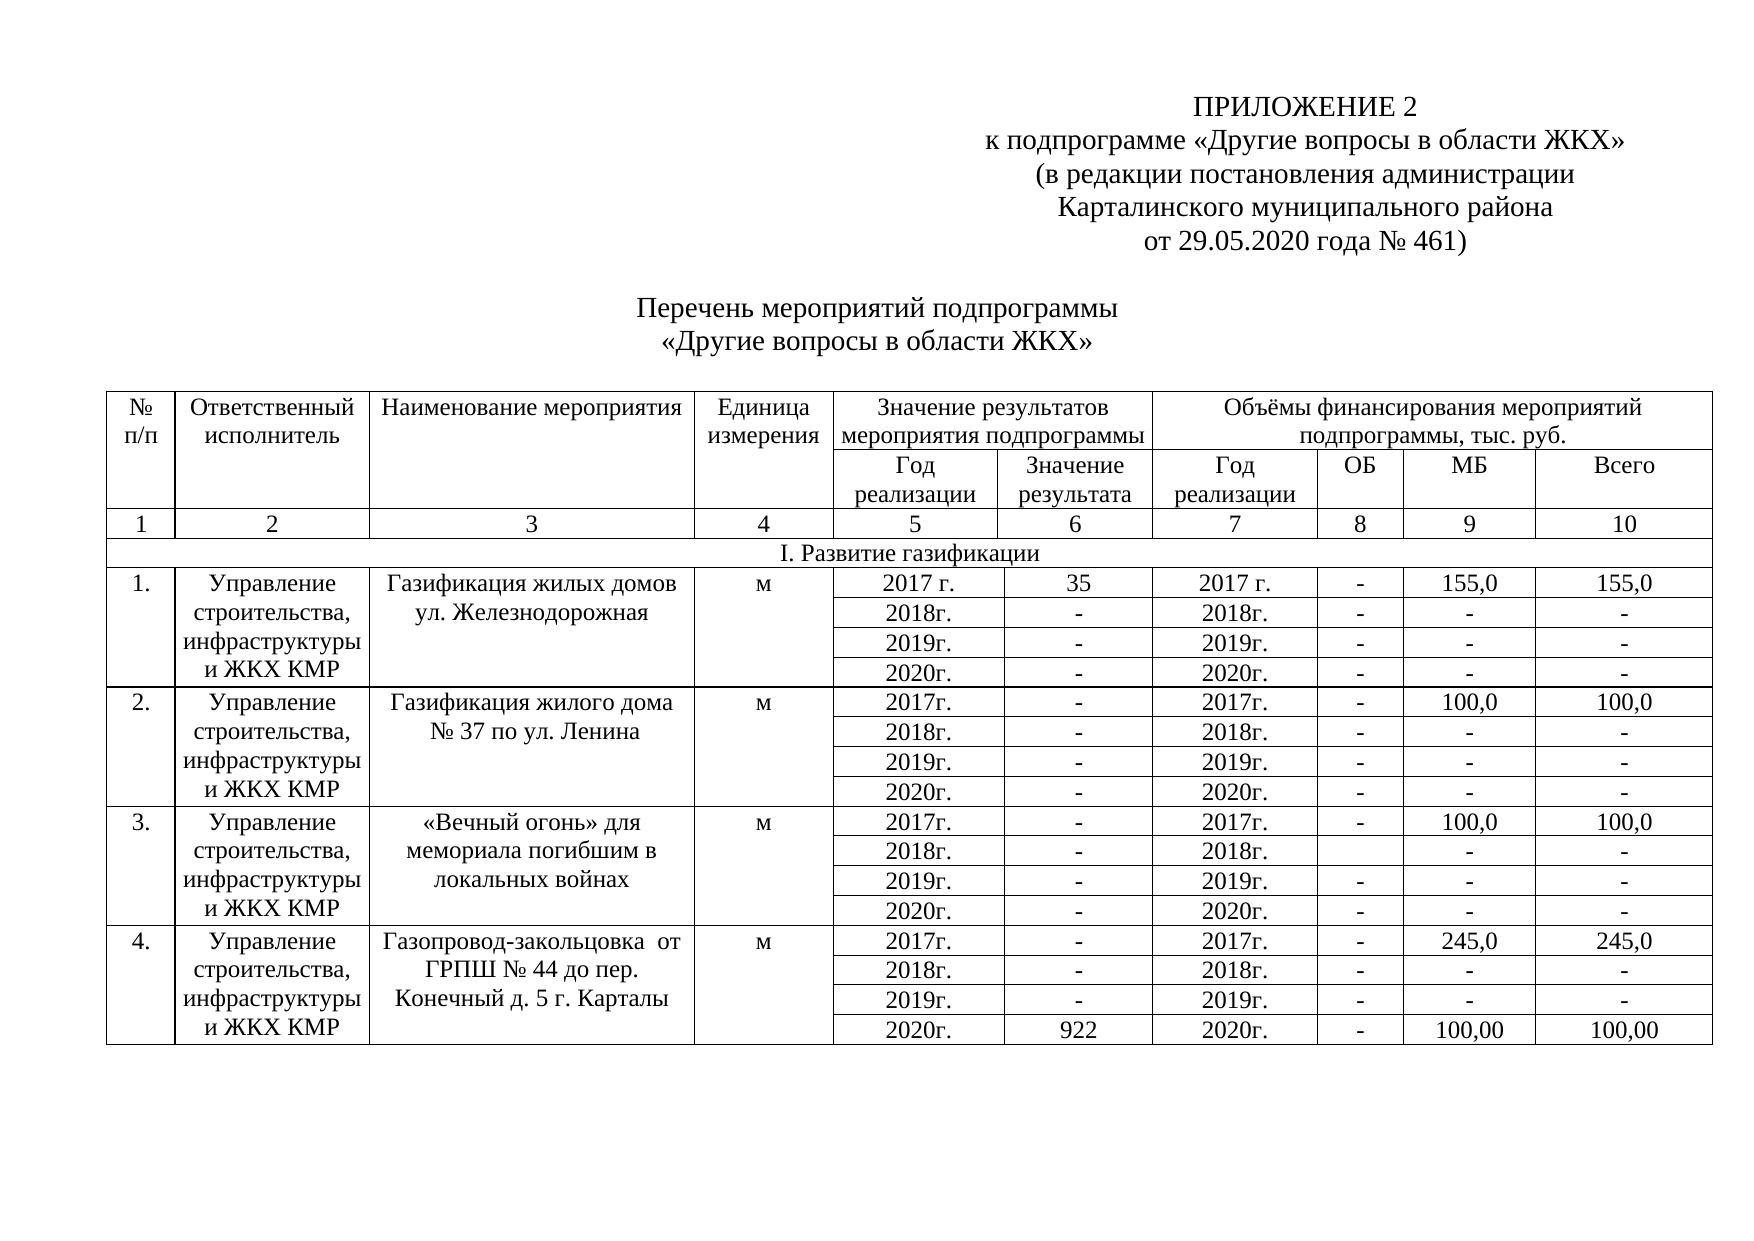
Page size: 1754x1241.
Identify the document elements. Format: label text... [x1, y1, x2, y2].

table_cell - [1536, 956, 1712, 984]
table_cell м [695, 568, 833, 686]
table_cell 100,00 [1536, 1015, 1712, 1044]
table_cell 2020г. [1153, 777, 1317, 806]
table_cell м [695, 688, 833, 806]
table_cell 4 [695, 509, 833, 537]
table_cell 2020г. [1153, 896, 1317, 925]
table_cell 2017г. [834, 926, 1004, 954]
table_cell - [1005, 747, 1152, 776]
table_cell - [1318, 866, 1403, 895]
table_cell 2017г. [1153, 926, 1317, 954]
table_cell 35 [1005, 568, 1152, 597]
table_cell - [1005, 956, 1152, 984]
table_cell 2018г. [1153, 598, 1317, 627]
table_cell м [695, 926, 833, 1044]
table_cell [176, 926, 369, 1044]
table_cell 100,0 [1404, 688, 1535, 716]
table_cell 2019г. [1153, 985, 1317, 1014]
table_cell 245,0 [1536, 926, 1712, 954]
table_cell - [1536, 658, 1712, 686]
table_header № п/п [107, 392, 174, 508]
table_cell 2019г. [834, 747, 1004, 776]
table_cell 2018г. [834, 717, 1004, 746]
table_header Единица измерения [695, 392, 833, 508]
table_cell 10 [1536, 509, 1712, 537]
table_cell - [1005, 658, 1152, 686]
table_cell - [1005, 896, 1152, 925]
table_cell - [1318, 956, 1403, 984]
table_cell - [1005, 628, 1152, 657]
table_cell - [1404, 598, 1535, 627]
table_cell - [1404, 658, 1535, 686]
table_cell Управление строительства, инфраструктуры и ЖКХ КМР [176, 688, 369, 806]
table_cell 2019г. [1153, 628, 1317, 657]
table_cell - [1005, 717, 1152, 746]
table_cell - [1536, 836, 1712, 865]
table_cell - [1318, 777, 1403, 806]
table_cell 2020г. [834, 896, 1004, 925]
table_cell м [695, 807, 833, 925]
table_cell Газификация жилых домов ул. Железнодорожная [370, 568, 694, 686]
table_cell - [1318, 688, 1403, 716]
table_cell 3 [370, 509, 694, 537]
table_cell I. Развитие газификации [107, 539, 1712, 567]
table_cell - [1404, 956, 1535, 984]
table_cell - [1318, 926, 1403, 954]
table_cell 2020г. [1153, 1015, 1317, 1044]
table_cell - [1005, 866, 1152, 895]
table_cell 2017г. [1153, 807, 1317, 835]
table_cell - [1005, 926, 1152, 954]
table_cell - [1404, 777, 1535, 806]
table_cell - [1536, 985, 1712, 1014]
table_cell 2019г. [834, 866, 1004, 895]
table_cell 9 [1404, 509, 1535, 537]
table_cell - [1318, 717, 1403, 746]
text Карталинского муниципального района [974, 189, 1636, 223]
table_cell «Вечный огонь» для мемориала погибшим в локальных войнах [370, 807, 694, 925]
table_cell - [1318, 807, 1403, 835]
table_cell - [1318, 985, 1403, 1014]
table_cell 100,0 [1536, 807, 1712, 835]
table_cell [1318, 836, 1403, 865]
table_cell 2017г. [834, 807, 1004, 835]
table_cell - [1536, 717, 1712, 746]
table_cell - [1005, 836, 1152, 865]
table_cell 2018г. [834, 956, 1004, 984]
table_cell - [1404, 747, 1535, 776]
table_cell Управление строительства, инфраструктуры и ЖКХ КМР [176, 568, 369, 686]
table_cell ОБ [1318, 450, 1403, 508]
text «Другие вопросы в области ЖКХ» [118, 323, 1636, 357]
table_cell Газопровод-закольцовка от ГРПШ № 44 до пер. Конечный д. 5 г. Карталы [370, 926, 694, 1044]
table_cell 2019г. [1153, 747, 1317, 776]
table_cell 100,0 [1536, 688, 1712, 716]
table_cell 100,0 [1404, 807, 1535, 835]
table_cell - [1005, 688, 1152, 716]
table_cell - [1404, 866, 1535, 895]
table_cell - [1404, 836, 1535, 865]
table_cell 2020г. [834, 777, 1004, 806]
table_cell Всего [1536, 450, 1712, 508]
table_header Наименование мероприятия [370, 392, 694, 508]
table_cell 155,0 [1536, 568, 1712, 597]
table_cell - [1318, 628, 1403, 657]
table_cell - [1404, 896, 1535, 925]
table_cell - [1005, 807, 1152, 835]
table_cell - [1318, 896, 1403, 925]
table_cell 2. [107, 688, 174, 806]
table_cell 6 [998, 509, 1152, 537]
table_cell - [1404, 628, 1535, 657]
table_cell 2017 г. [834, 568, 1004, 597]
table_cell - [1536, 628, 1712, 657]
table_cell 3. [107, 807, 174, 925]
table_cell Управление строительства, инфраструктуры и ЖКХ КМР [176, 807, 369, 925]
table_cell 155,0 [1404, 568, 1535, 597]
table_cell - [1005, 598, 1152, 627]
text к подпрограмме «Другие вопросы в области ЖКХ» [974, 122, 1636, 156]
table_cell Значение результата [998, 450, 1152, 508]
table_cell 922 [1005, 1015, 1152, 1044]
table_cell Год реализации [1153, 450, 1317, 508]
table_cell - [1404, 717, 1535, 746]
table_header Объёмы финансирования мероприятий подпрограммы, тыс. руб. [1153, 392, 1712, 449]
table_cell 1 [107, 509, 174, 537]
table_cell - [1536, 896, 1712, 925]
table_cell 2020г. [1153, 658, 1317, 686]
table_cell 100,00 [1404, 1015, 1535, 1044]
table_cell - [1318, 568, 1403, 597]
table_cell 2019г. [1153, 866, 1317, 895]
table_header Значение результатов мероприятия подпрограммы [834, 392, 1152, 449]
text ПРИЛОЖЕНИЕ 2 [974, 89, 1636, 122]
table_cell - [1536, 866, 1712, 895]
table_cell 2020г. [834, 658, 1004, 686]
table_cell Газификация жилого дома № 37 по ул. Ленина [370, 688, 694, 806]
table_cell 2019г. [834, 985, 1004, 1014]
table_cell 4. [107, 926, 174, 1044]
table_cell 2020г. [834, 1015, 1004, 1044]
table_cell 2018г. [1153, 956, 1317, 984]
table_cell 2018г. [1153, 717, 1317, 746]
text от 29.05.2020 года № 461) [974, 223, 1636, 256]
table_cell 1. [107, 568, 174, 686]
table_cell 2017г. [1153, 688, 1317, 716]
table_cell 2017г. [834, 688, 1004, 716]
table_cell - [1005, 985, 1152, 1014]
table_cell 2018г. [834, 836, 1004, 865]
table_cell - [1318, 658, 1403, 686]
table_cell - [1536, 598, 1712, 627]
table_cell Год реализации [834, 450, 997, 508]
text Перечень мероприятий подпрограммы [118, 290, 1636, 323]
table_cell - [1536, 777, 1712, 806]
table_cell 2019г. [834, 628, 1004, 657]
table_cell 2018г. [1153, 836, 1317, 865]
table_cell - [1404, 985, 1535, 1014]
table_cell 7 [1153, 509, 1317, 537]
table_cell - [1536, 747, 1712, 776]
table_cell 8 [1318, 509, 1403, 537]
text (в редакции постановления администрации [974, 156, 1636, 189]
table_cell МБ [1404, 450, 1535, 508]
table_cell - [1318, 598, 1403, 627]
table_cell 2018г. [834, 598, 1004, 627]
table_cell 5 [834, 509, 997, 537]
table_cell - [1318, 1015, 1403, 1044]
table_cell 245,0 [1404, 926, 1535, 954]
table_cell - [1318, 747, 1403, 776]
table_cell 2 [176, 509, 369, 537]
table_cell - [1005, 777, 1152, 806]
table_cell 2017 г. [1153, 568, 1317, 597]
table_header Ответственный исполнитель [176, 392, 369, 508]
